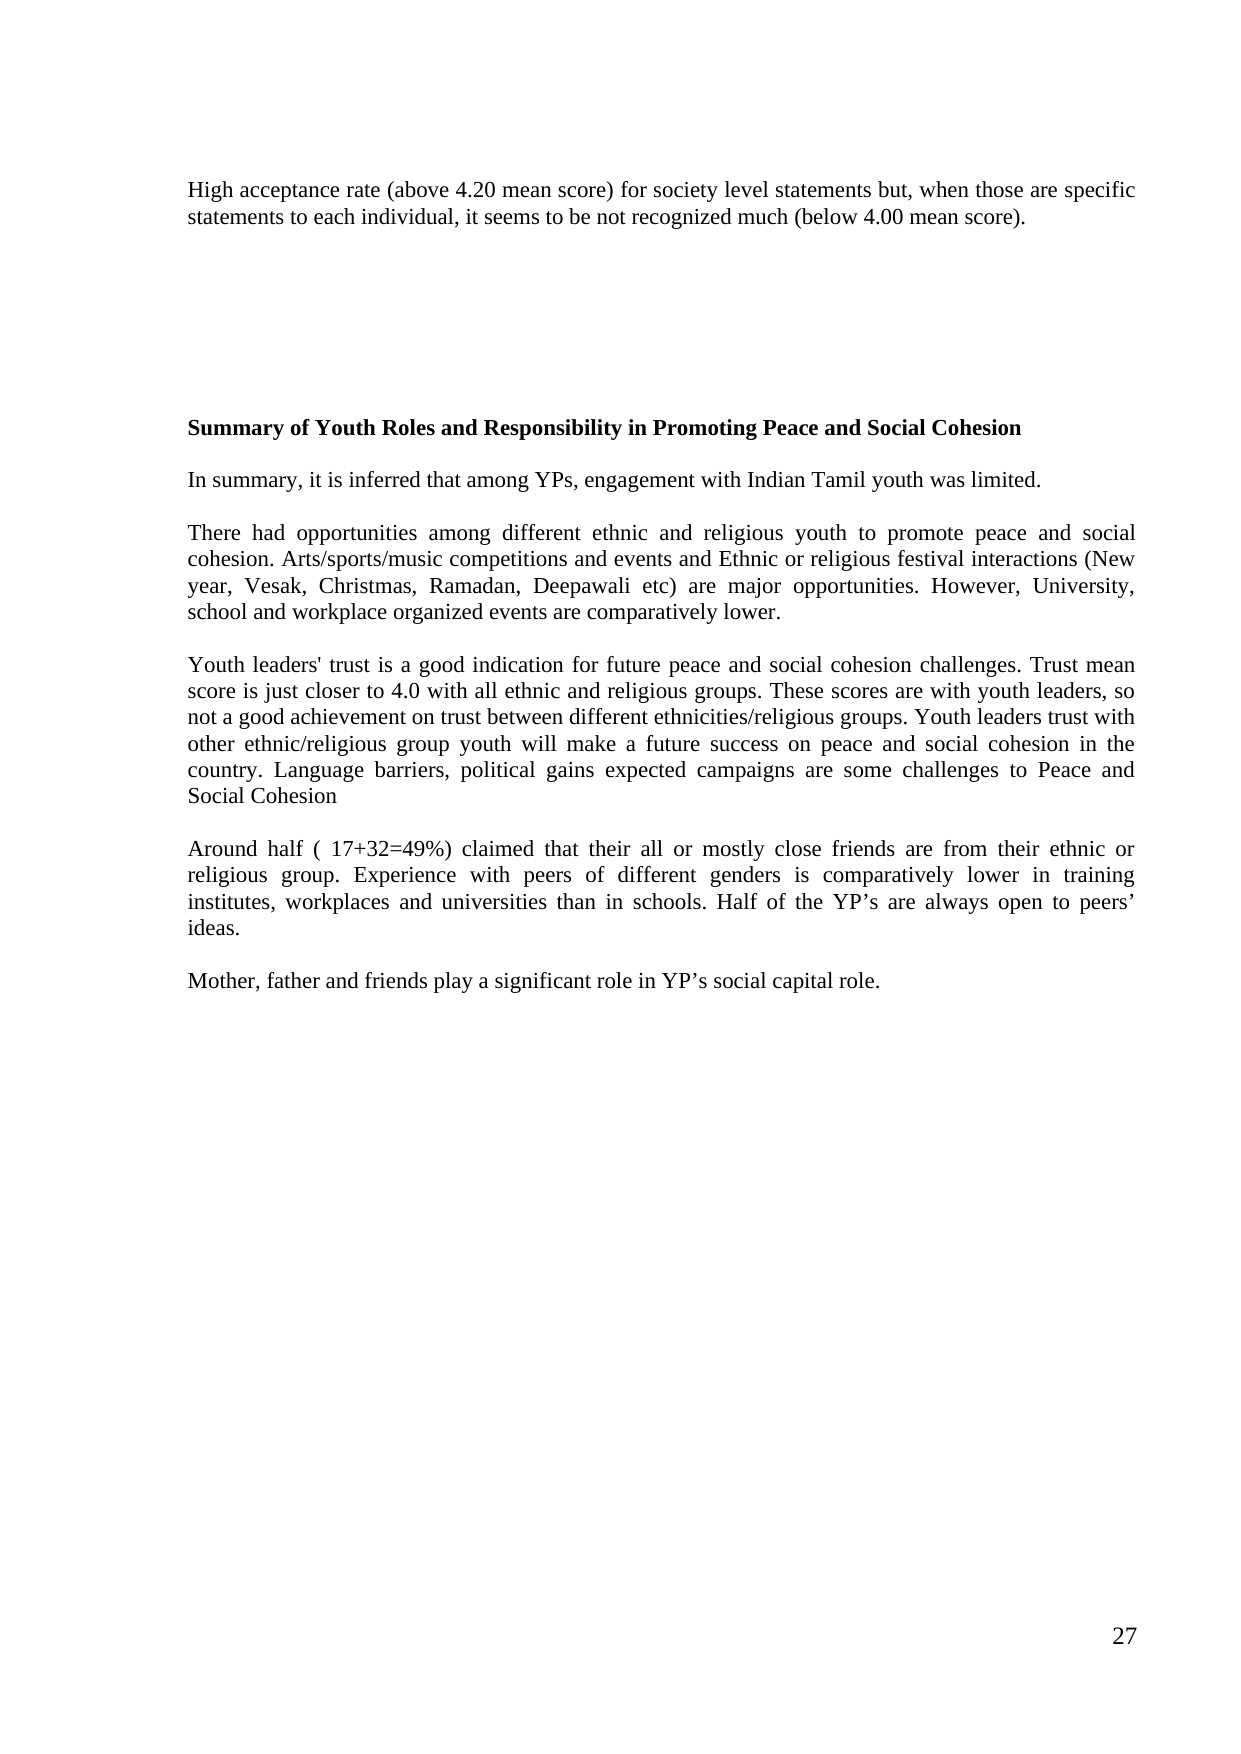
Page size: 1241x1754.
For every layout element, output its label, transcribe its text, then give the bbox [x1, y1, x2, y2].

text Mother, father and friends play a significant role in YP’s social capital role. [187, 967, 1137, 993]
text There had opportunities among different ethnic and religious youth to promote peace and social cohesion. Arts/sports/music competitions and events and Ethnic or religious festival interactions (New year, Vesak, Christmas, Ramadan, Deepawali etc) are major opportunities. However, University, school and workplace organized events are comparatively lower. [187, 519, 1137, 624]
text High acceptance rate (above 4.20 mean score) for society level statements but, when those are specific statements to each individual, it seems to be not recognized much (below 4.00 mean score). [187, 176, 1137, 229]
text In summary, it is inferred that among YPs, engagement with Indian Tamil youth was limited. [187, 466, 1137, 493]
text Around half ( 17+32=49%) claimed that their all or mostly close friends are from their ethnic or religious group. Experience with peers of different genders is comparatively lower in training institutes, workplaces and universities than in schools. Half of the YP’s are always open to peers’ ideas. [187, 835, 1137, 941]
text Summary of Youth Roles and Responsibility in Promoting Peace and Social Cohesion [187, 413, 1137, 440]
text Youth leaders' trust is a good indication for future peace and social cohesion challenges. Trust mean score is just closer to 4.0 with all ethnic and religious groups. These scores are with youth leaders, so not a good achievement on trust between different ethnicities/religious groups. Youth leaders trust with other ethnic/religious group youth will make a future success on peace and social cohesion in the country. Language barriers, political gains expected campaigns are some challenges to Peace and Social Cohesion [187, 651, 1137, 809]
